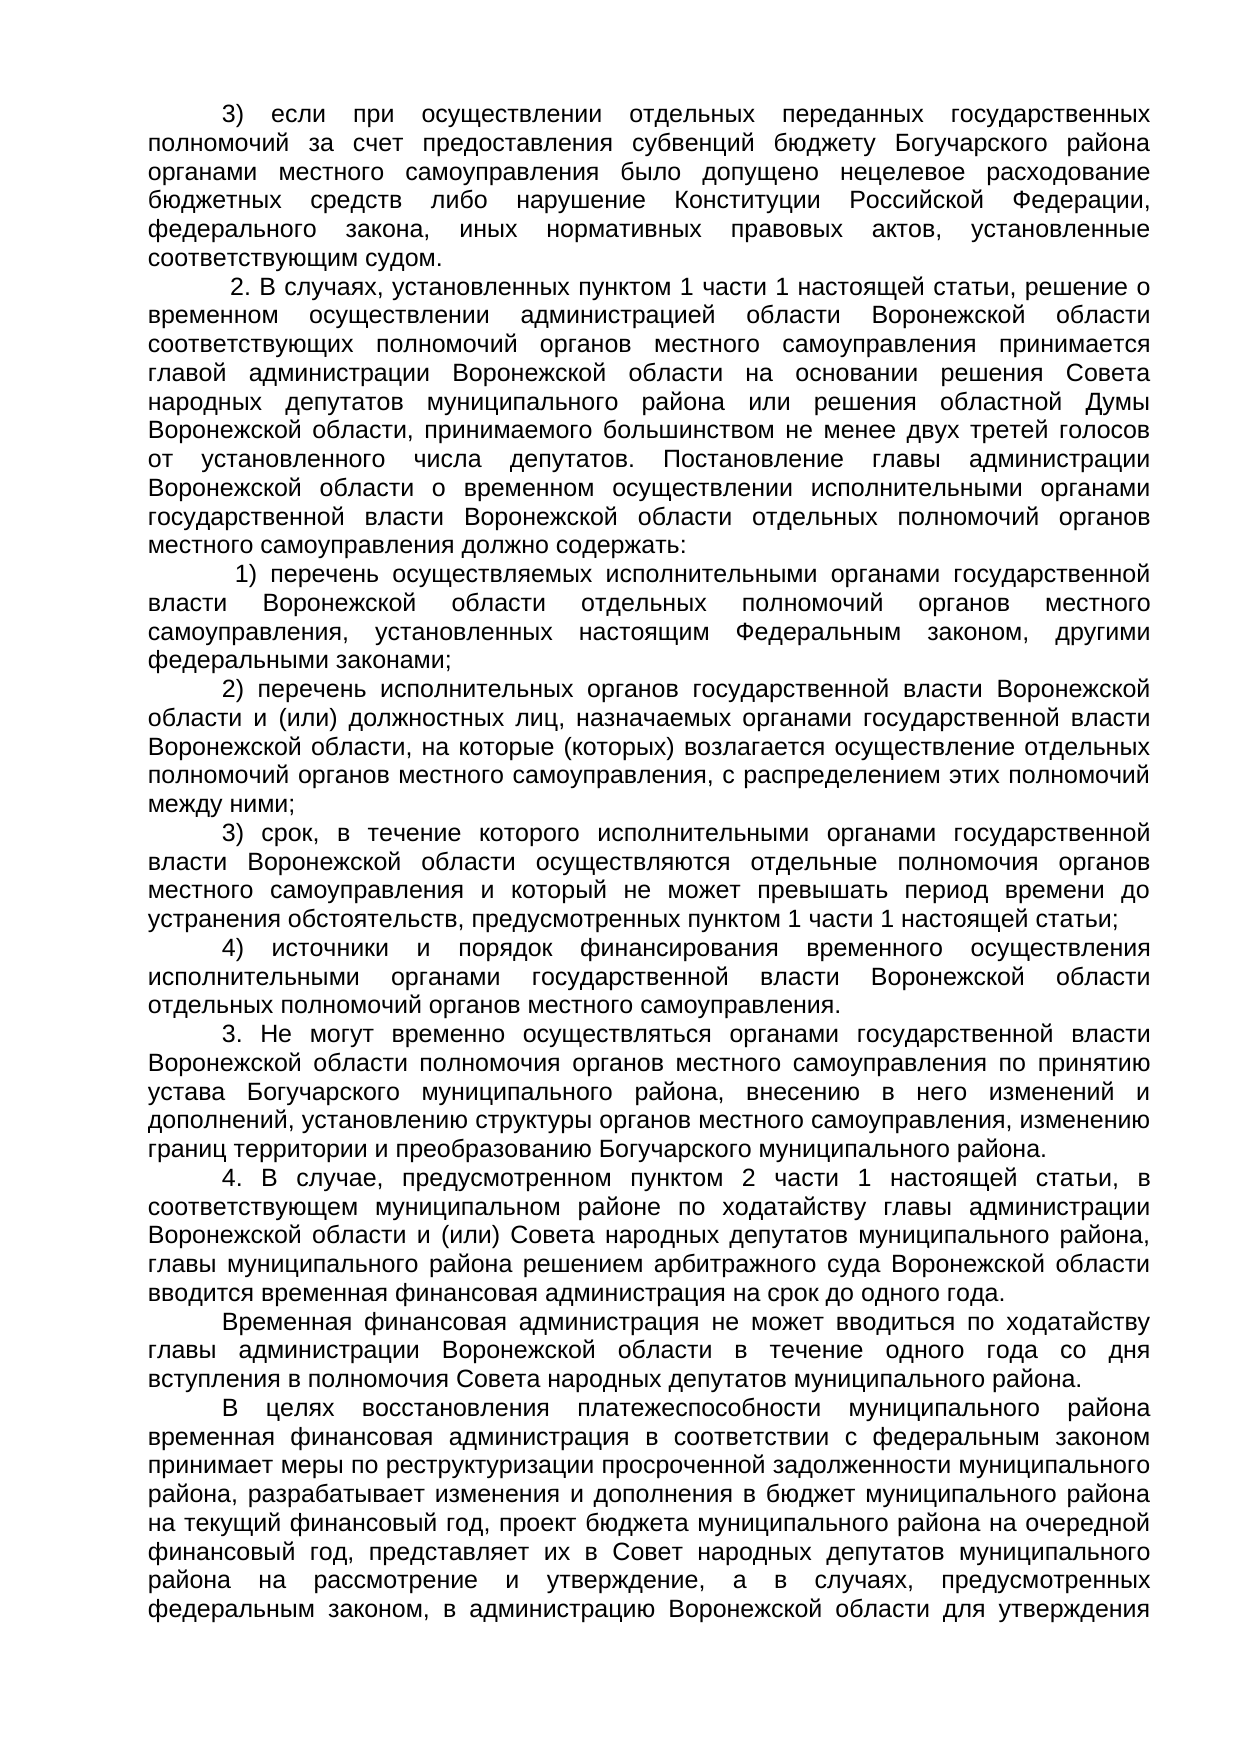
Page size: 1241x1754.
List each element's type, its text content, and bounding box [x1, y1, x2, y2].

text 1) перечень осуществляемых исполнительными органами государственной власти Воронежской области отдельных полномочий органов местного самоуправления, установленных настоящим Федеральным законом, другими федеральными законами; [148, 559, 1152, 674]
text Временная финансовая администрация не может вводиться по ходатайству главы администрации Воронежской области в течение одного года со дня вступления в полномочия Совета народных депутатов муниципального района. [148, 1307, 1152, 1393]
text 2. В случаях, установленных пунктом 1 части 1 настоящей статьи, решение о временном осуществлении администрацией области Воронежской области соответствующих полномочий органов местного самоуправления принимается главой администрации Воронежской области на основании решения Совета народных депутатов муниципального района или решения областной Думы Воронежской области, принимаемого большинством не менее двух третей голосов от установленного числа депутатов. Постановление главы администрации Воронежской области о временном осуществлении исполнительными органами государственной власти Воронежской области отдельных полномочий органов местного самоуправления должно содержать: [148, 272, 1152, 559]
text 3) срок, в течение которого исполнительными органами государственной власти Воронежской области осуществляются отдельные полномочия органов местного самоуправления и который не может превышать период времени до устранения обстоятельств, предусмотренных пунктом 1 части 1 настоящей статьи; [148, 818, 1152, 933]
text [148, 1393, 1152, 1623]
text 2) перечень исполнительных органов государственной власти Воронежской области и (или) должностных лиц, назначаемых органами государственной власти Воронежской области, на которые (которых) возлагается осуществление отдельных полномочий органов местного самоуправления, с распределением этих полномочий между ними; [148, 674, 1152, 818]
text 4) источники и порядок финансирования временного осуществления исполнительными органами государственной власти Воронежской области отдельных полномочий органов местного самоуправления. [148, 933, 1152, 1019]
text 3. Не могут временно осуществляться органами государственной власти Воронежской области полномочия органов местного самоуправления по принятию устава Богучарского муниципального района, внесению в него изменений и дополнений, установлению структуры органов местного самоуправления, изменению границ территории и преобразованию Богучарского муниципального района. [148, 1019, 1152, 1163]
text 3) если при осуществлении отдельных переданных государственных полномочий за счет предоставления субвенций бюджету Богучарского района органами местного самоуправления было допущено нецелевое расходование бюджетных средств либо нарушение Конституции Российской Федерации, федерального закона, иных нормативных правовых актов, установленные соответствующим судом. [148, 99, 1152, 272]
text 4. В случае, предусмотренном пунктом 2 части 1 настоящей статьи, в соответствующем муниципальном районе по ходатайству главы администрации Воронежской области и (или) Совета народных депутатов муниципального района, главы муниципального района решением арбитражного суда Воронежской области вводится временная финансовая администрация на срок до одного года. [148, 1163, 1152, 1307]
